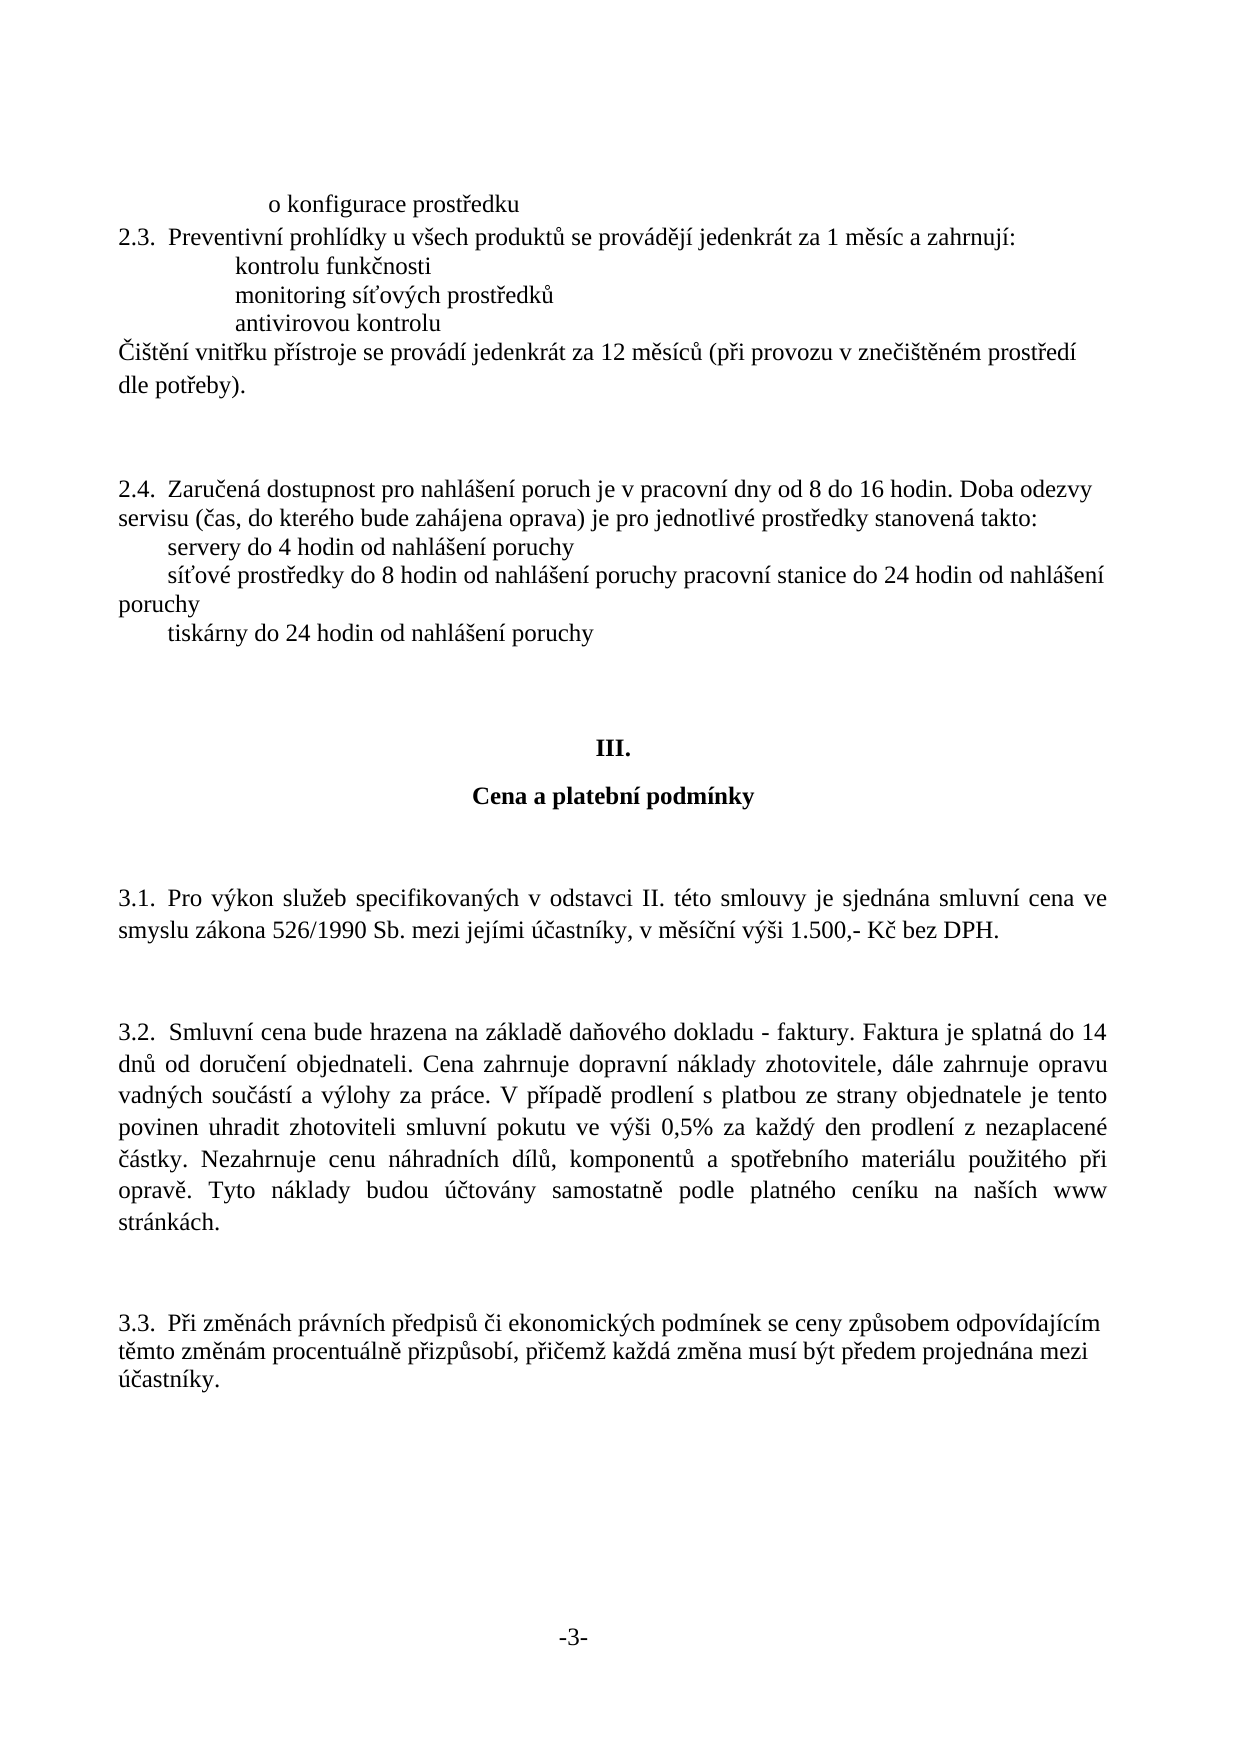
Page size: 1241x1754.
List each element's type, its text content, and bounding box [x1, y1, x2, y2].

text síťové prostředky do 8 hodin od nahlášení poruchy pracovní stanice do 24 hodin od nahlášení poruchy [118, 560, 1108, 618]
text monitoring síťových prostředků [235, 280, 1108, 308]
text Čištění vnitřku přístroje se provádí jedenkrát za 12 měsíců (při provozu v znečištěném prostředí dle potřeby). [118, 337, 1108, 399]
text tiskárny do 24 hodin od nahlášení poruchy [118, 618, 1108, 647]
text kontrolu funkčnosti [235, 251, 1108, 280]
list Pro výkon služeb specifikovaných v odstavci II. této smlouvy je sjednána smluvní cena ve smyslu zákona 526/1990 Sb. mezi jejími účastníky, v měsíční výši 1.500,- Kč bez DPH. [118, 883, 1108, 944]
text III. [118, 733, 1108, 762]
text antivirovou kontrolu [235, 308, 1108, 337]
list Preventivní prohlídky u všech produktů se provádějí jedenkrát za 1 měsíc a zahrnují: [118, 222, 1108, 251]
list Zaručená dostupnost pro nahlášení poruch je v pracovní dny od 8 do 16 hodin. Doba odezvy servisu (čas, do kterého bude zahájena oprava) je pro jednotlivé prostředky stanovená takto: [118, 474, 1108, 532]
text servery do 4 hodin od nahlášení poruchy [118, 532, 1108, 560]
list Při změnách právních předpisů či ekonomických podmínek se ceny způsobem odpovídajícím těmto změnám procentuálně přizpůsobí, přičemž každá změna musí být předem projednána mezi účastníky. [118, 1309, 1108, 1393]
text o konfigurace prostředku [268, 189, 1108, 218]
text Cena a platební podmínky [118, 781, 1108, 810]
list Smluvní cena bude hrazena na základě daňového dokladu - faktury. Faktura je splatná do 14 dnů od doručení objednateli. Cena zahrnuje dopravní náklady zhotovitele, dále zahrnuje opravu vadných součástí a výlohy za práce. V případě prodlení s platbou ze strany objednatele je tento povinen uhradit zhotoviteli smluvní pokutu ve výši 0,5% za každý den prodlení z nezaplacené částky. Nezahrnuje cenu náhradních dílů, komponentů a spotřebního materiálu použitého při opravě. Tyto náklady budou účtovány samostatně podle platného ceníku na naších www stránkách. [118, 1017, 1108, 1236]
